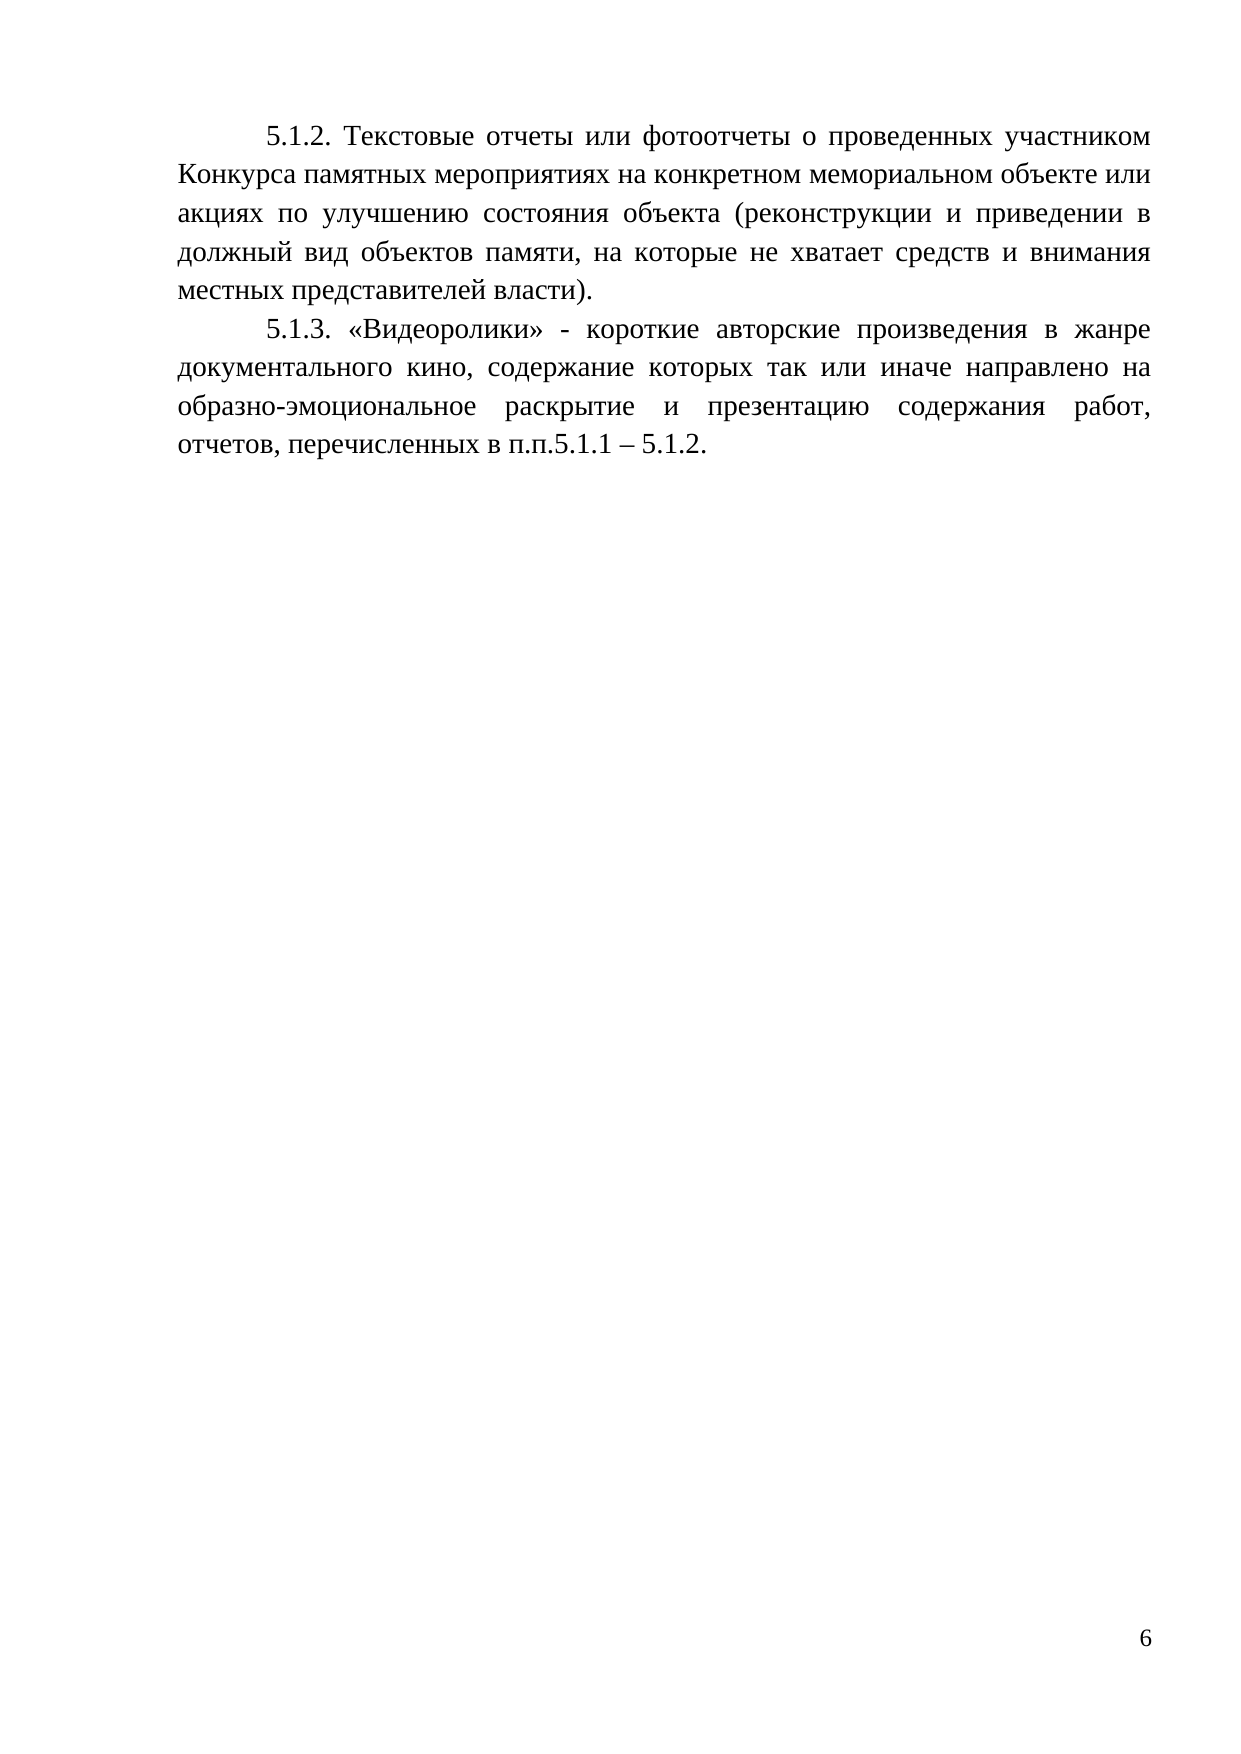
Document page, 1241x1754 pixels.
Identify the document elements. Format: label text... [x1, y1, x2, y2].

text 5.1.2. Текстовые отчеты или фотоотчеты о проведенных участником Конкурса памятных мероприятиях на конкретном мемориальном объекте или акциях по улучшению состояния объекта (реконструкции и приведении в должный вид объектов памяти, на которые не хватает средств и внимания местных представителей власти). [177, 118, 1152, 306]
text 5.1.3. «Видеоролики» - короткие авторские произведения в жанре документального кино, содержание которых так или иначе направлено на образно-эмоциональное раскрытие и презентацию содержания работ, отчетов, перечисленных в п.п.5.1.1 – 5.1.2. [177, 311, 1152, 460]
